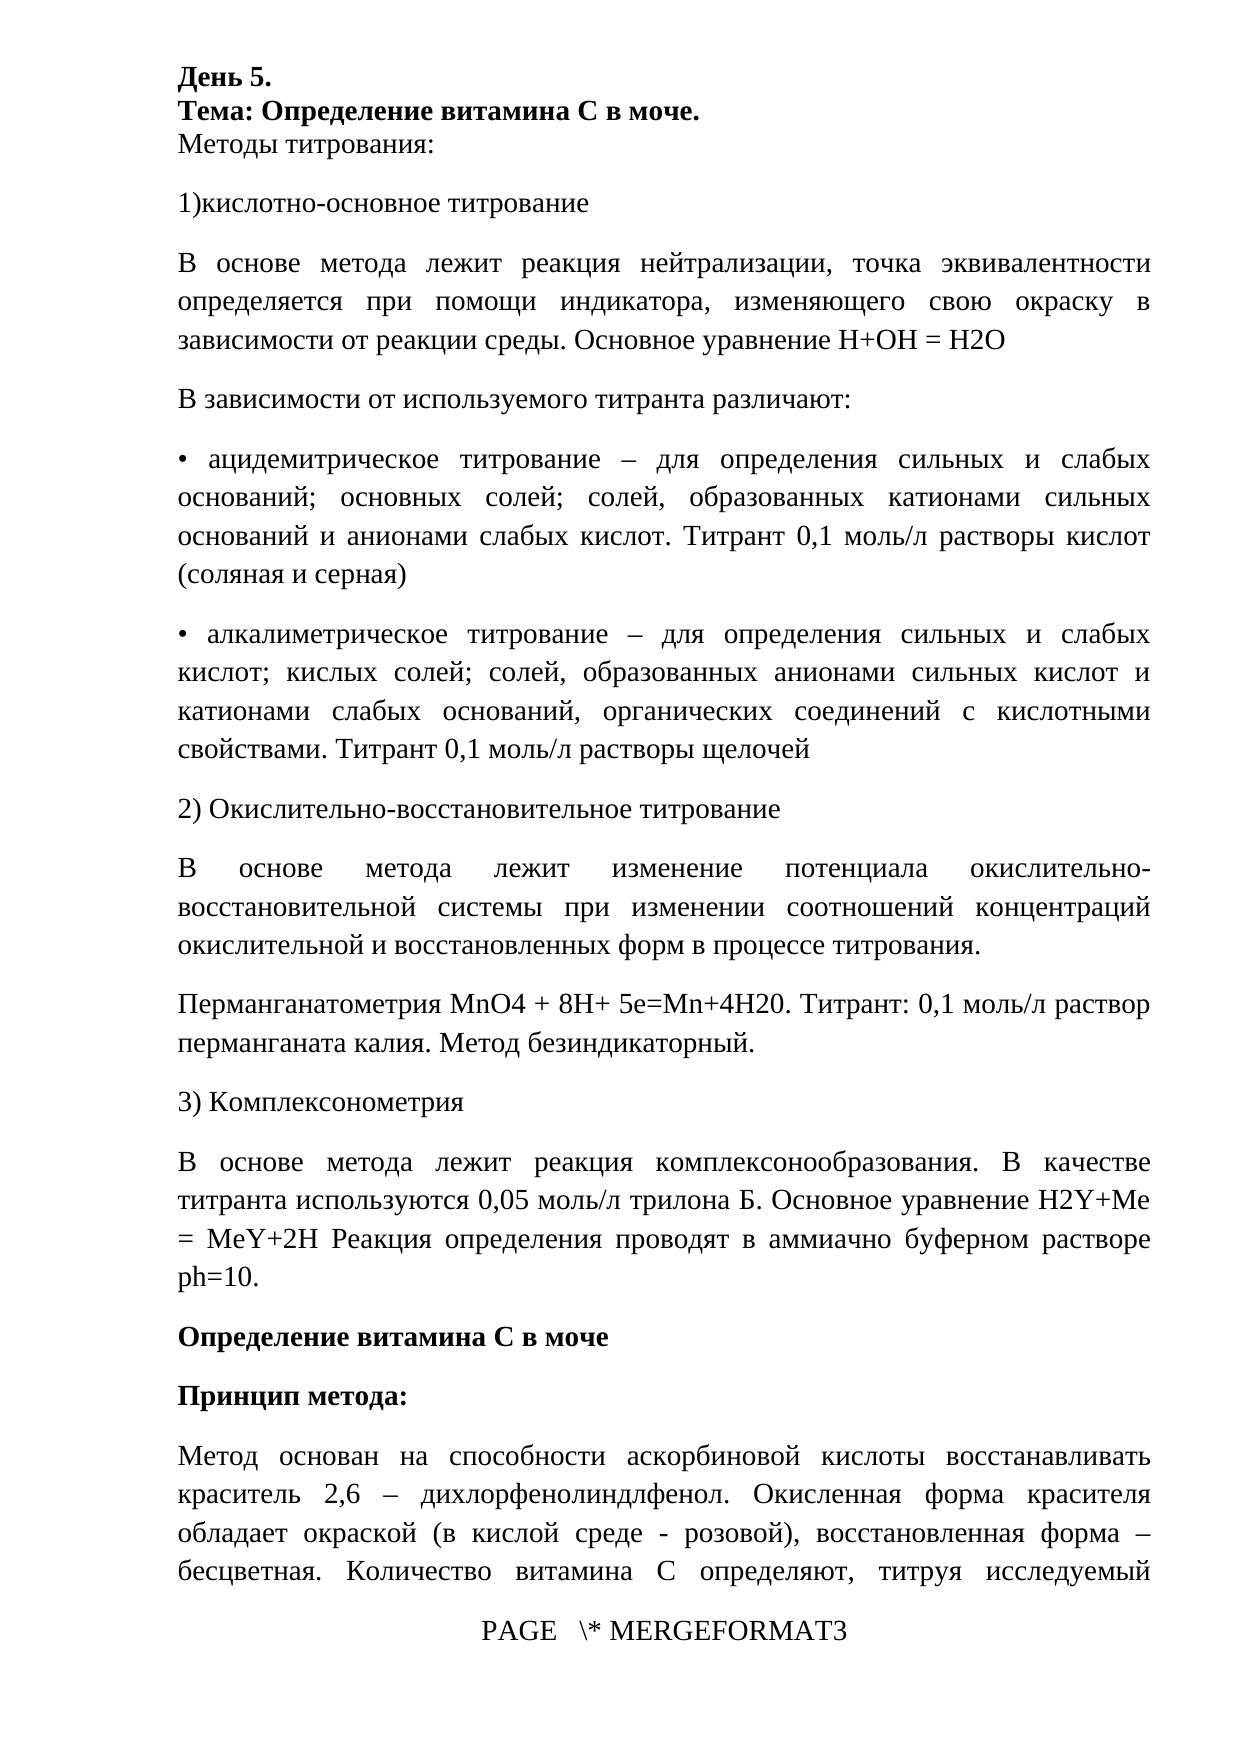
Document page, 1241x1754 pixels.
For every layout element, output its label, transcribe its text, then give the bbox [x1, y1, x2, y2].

text 1)кислотно-основное титрование [177, 186, 1152, 219]
text В зависимости от используемого титранта различают: [177, 381, 1152, 415]
text 2) Окислительно-восстановительное титрование [177, 791, 1152, 824]
text Тема: Определение витамина С в моче. [177, 93, 1152, 126]
text День 5. [177, 59, 1152, 93]
text 3) Комплексонометрия [177, 1084, 1152, 1118]
text Перманганатометрия MnO4 + 8H+ 5e=Mn+4H20. Титрант: 0,1 моль/л раствор перманганата калия. Метод безиндикаторный. [177, 987, 1152, 1059]
text В основе метода лежит изменение потенциала окислительно-восстановительной системы при изменении соотношений концентраций окислительной и восстановленных форм в процессе титрования. [177, 850, 1152, 961]
text • алкалиметрическое титрование – для определения сильных и слабых кислот; кислых солей; солей, образованных анионами сильных кислот и катионами слабых оснований, органических соединений с кислотными свойствами. Титрант 0,1 моль/л растворы щелочей [177, 616, 1152, 765]
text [177, 1438, 1152, 1587]
text В основе метода лежит реакция комплексонообразования. В качестве титранта используются 0,05 моль/л трилона Б. Основное уравнение H2Y+Me = MeY+2H Реакция определения проводят в аммиачно буферном растворе ph=10. [177, 1144, 1152, 1293]
text Методы титрования: [177, 126, 1152, 160]
text В основе метода лежит реакция нейтрализации, точка эквивалентности определяется при помощи индикатора, изменяющего свою окраску в зависимости от реакции среды. Основное уравнение H+OH = H2O [177, 245, 1152, 356]
text • ацидемитрическое титрование – для определения сильных и слабых оснований; основных солей; солей, образованных катионами сильных оснований и анионами слабых кислот. Титрант 0,1 моль/л растворы кислот (соляная и серная) [177, 441, 1152, 590]
text Определение витамина С в моче [177, 1319, 1152, 1352]
text Принцип метода: [177, 1378, 1152, 1412]
